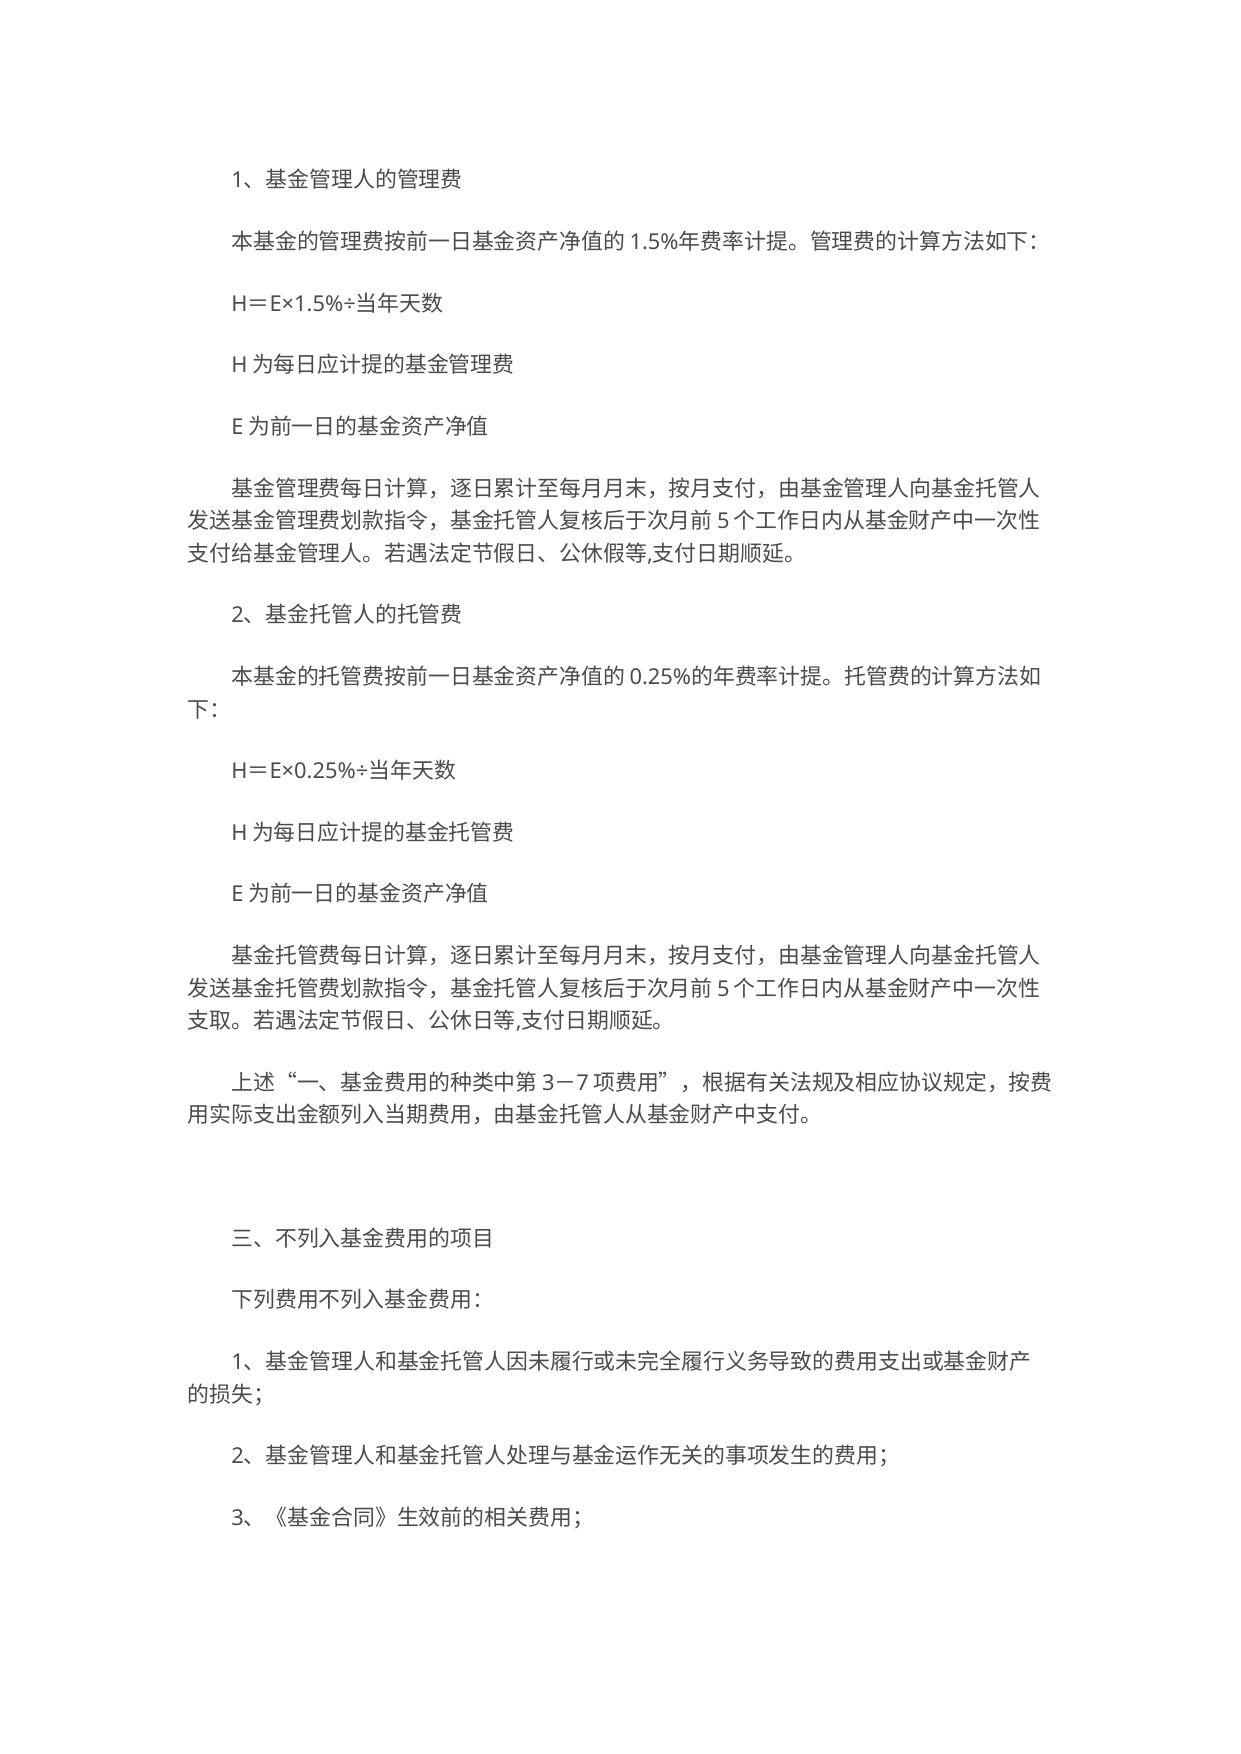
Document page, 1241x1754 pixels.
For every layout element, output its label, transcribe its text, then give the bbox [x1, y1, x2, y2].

text 上述“一、基金费用的种类中第3－7项费用”，根据有关法规及相应协议规定，按费用实际支出金额列入当期费用，由基金托管人从基金财产中支付。 [187, 1064, 1053, 1129]
text 本基金的管理费按前一日基金资产净值的1.5%年费率计提。管理费的计算方法如下： [187, 224, 1053, 256]
text 2、基金管理人和基金托管人处理与基金运作无关的事项发生的费用； [187, 1438, 1053, 1470]
text E为前一日的基金资产净值 [187, 409, 1053, 441]
text 2、基金托管人的托管费 [187, 597, 1053, 629]
text 3、《基金合同》生效前的相关费用； [187, 1499, 1053, 1532]
text 1、基金管理人的管理费 [187, 162, 1053, 194]
text 下列费用不列入基金费用： [187, 1282, 1053, 1314]
text 三、不列入基金费用的项目 [187, 1220, 1053, 1253]
text 基金托管费每日计算，逐日累计至每月月末，按月支付，由基金管理人向基金托管人发送基金托管费划款指令，基金托管人复核后于次月前5个工作日内从基金财产中一次性支取。若遇法定节假日、公休日等,支付日期顺延。 [187, 938, 1053, 1035]
text 基金管理费每日计算，逐日累计至每月月末，按月支付，由基金管理人向基金托管人发送基金管理费划款指令，基金托管人复核后于次月前5个工作日内从基金财产中一次性支付给基金管理人。若遇法定节假日、公休假等,支付日期顺延。 [187, 470, 1053, 568]
text H为每日应计提的基金托管费 [187, 814, 1053, 847]
text H为每日应计提的基金管理费 [187, 347, 1053, 379]
text H＝E×1.5%÷当年天数 [187, 285, 1053, 318]
text H＝E×0.25%÷当年天数 [187, 753, 1053, 785]
text 本基金的托管费按前一日基金资产净值的0.25%的年费率计提。托管费的计算方法如下： [187, 659, 1053, 724]
text E为前一日的基金资产净值 [187, 876, 1053, 909]
text 1、基金管理人和基金托管人因未履行或未完全履行义务导致的费用支出或基金财产的损失； [187, 1344, 1053, 1409]
